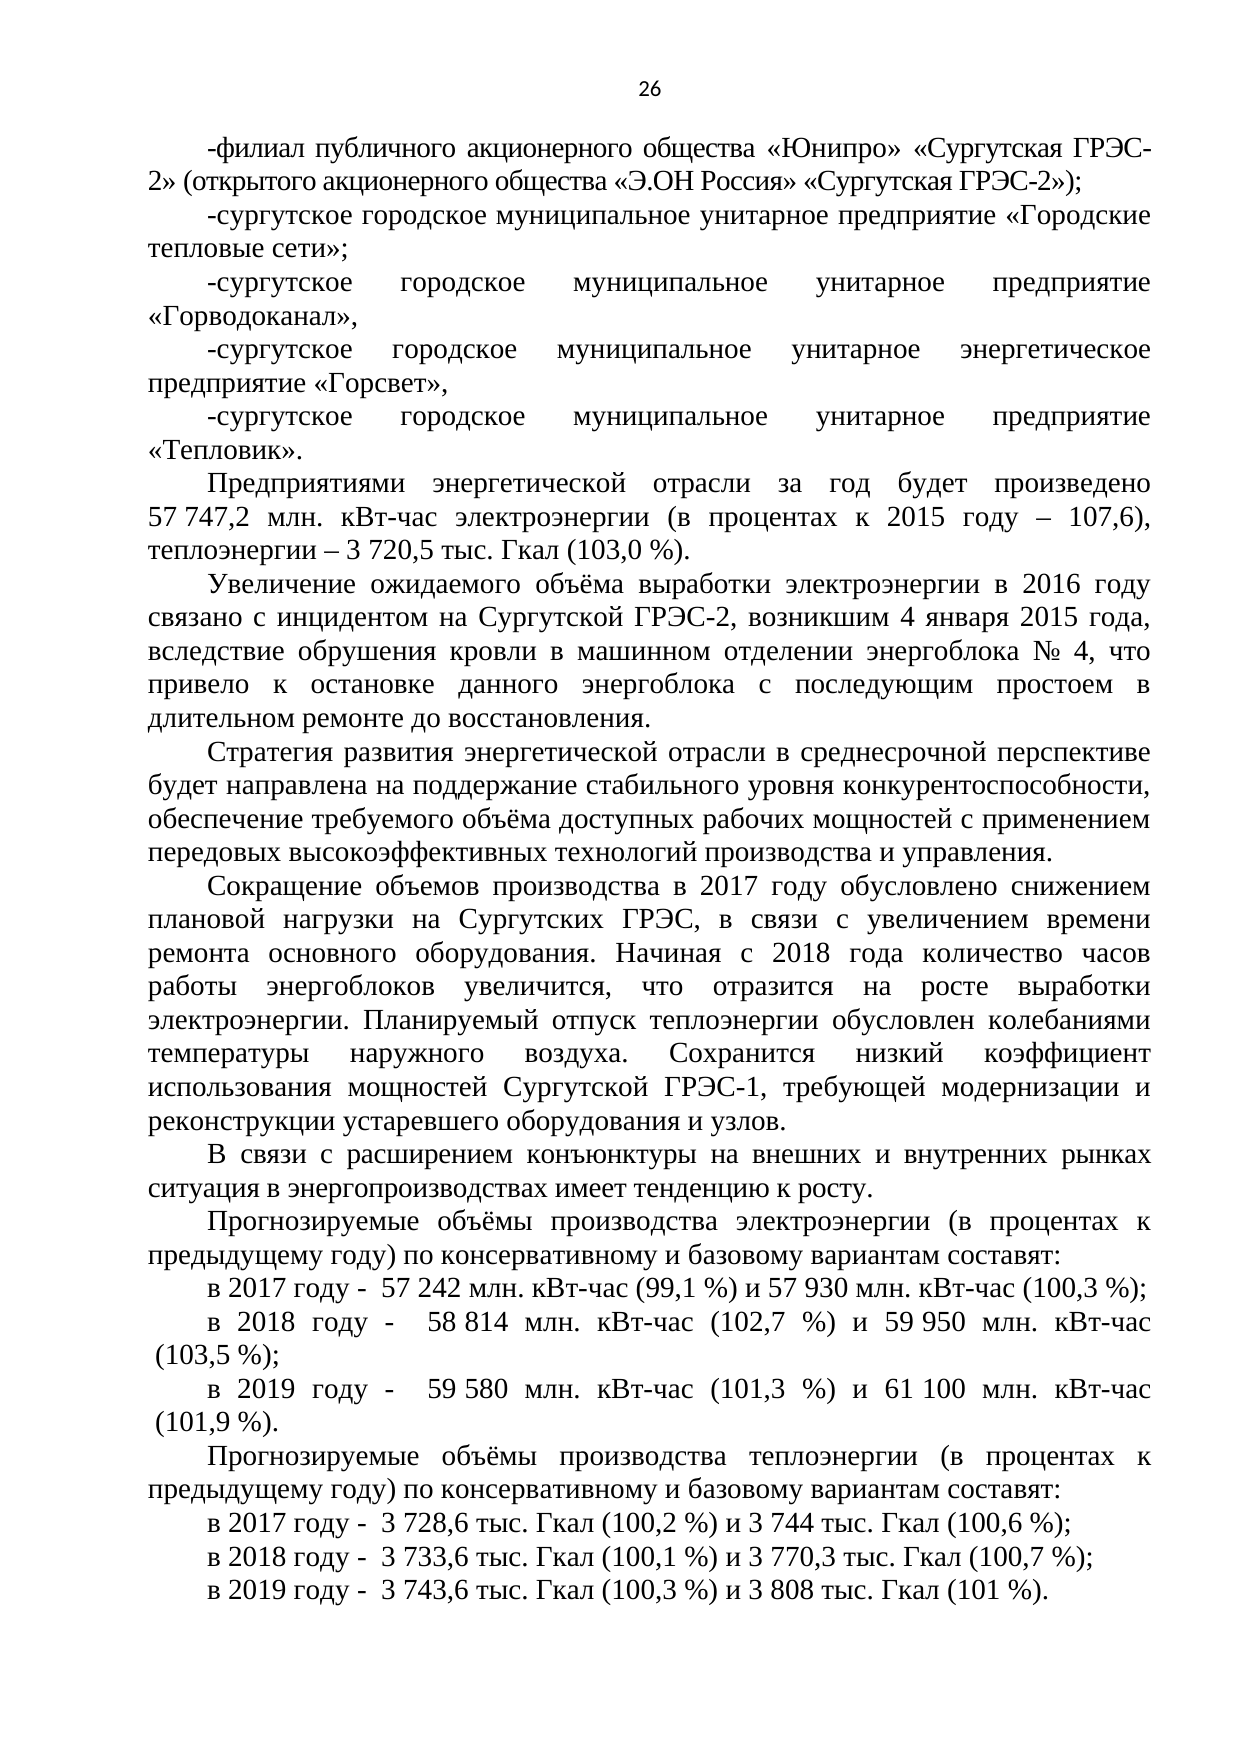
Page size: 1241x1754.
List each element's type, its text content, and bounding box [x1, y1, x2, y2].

text -сургутское городское муниципальное унитарное предприятие «Горводоканал», [148, 264, 1152, 331]
text Стратегия развития энергетической отрасли в среднесрочной перспективе будет направлена на поддержание стабильного уровня конкурентоспособности, обеспечение требуемого объёма доступных рабочих мощностей с применением передовых высокоэффективных технологий производства и управления. [148, 734, 1152, 868]
text в 2018 году - 3 733,6 тыс. Гкал (100,1 %) и 3 770,3 тыс. Гкал (100,7 %); [148, 1539, 1152, 1572]
text Прогнозируемые объёмы производства электроэнергии (в процентах к предыдущему году) по консервативному и базовому вариантам составят: [148, 1203, 1152, 1270]
text в 2017 году - 57 242 млн. кВт-час (99,1 %) и 57 930 млн. кВт-час (100,3 %); [148, 1270, 1152, 1304]
text Сокращение объемов производства в 2017 году обусловлено снижением плановой нагрузки на Сургутских ГРЭС, в связи с увеличением времени ремонта основного оборудования. Начиная с 2018 года количество часов работы энергоблоков увеличится, что отразится на росте выработки электроэнергии. Планируемый отпуск теплоэнергии обусловлен колебаниями температуры наружного воздуха. Сохранится низкий коэффициент использования мощностей Сургутской ГРЭС-1, требующей модернизации и реконструкции устаревшего оборудования и узлов. [148, 868, 1152, 1136]
text -филиал публичного акционерного общества «Юнипро» «Сургутская ГРЭС-2» (открытого акционерного общества «Э.ОН Россия» «Сургутская ГРЭС-2»); [148, 130, 1152, 197]
text Прогнозируемые объёмы производства теплоэнергии (в процентах к предыдущему году) по консервативному и базовому вариантам составят: [148, 1438, 1152, 1505]
text Увеличение ожидаемого объёма выработки электроэнергии в 2016 году связано с инцидентом на Сургутской ГРЭС-2, возникшим 4 января 2015 года, вследствие обрушения кровли в машинном отделении энергоблока № 4, что привело к остановке данного энергоблока с последующим простоем в длительном ремонте до восстановления. [148, 566, 1152, 734]
text в 2018 году - 58 814 млн. кВт-час (102,7 %) и 59 950 млн. кВт-час (103,5 %); [148, 1304, 1152, 1371]
text -сургутское городское муниципальное унитарное энергетическое предприятие «Горсвет», [148, 331, 1152, 398]
text в 2019 году - 59 580 млн. кВт-час (101,3 %) и 61 100 млн. кВт-час (101,9 %). [148, 1371, 1152, 1438]
text В связи с расширением конъюнктуры на внешних и внутренних рынках ситуация в энергопроизводствах имеет тенденцию к росту. [148, 1136, 1152, 1203]
text -сургутское городское муниципальное унитарное предприятие «Городские тепловые сети»; [148, 197, 1152, 264]
text Предприятиями энергетической отрасли за год будет произведено 57 747,2 млн. кВт-час электроэнергии (в процентах к 2015 году – 107,6), теплоэнергии – 3 720,5 тыс. Гкал (103,0 %). [148, 465, 1152, 566]
text в 2019 году - 3 743,6 тыс. Гкал (100,3 %) и 3 808 тыс. Гкал (101 %). [148, 1572, 1152, 1606]
text -сургутское городское муниципальное унитарное предприятие «Тепловик». [148, 398, 1152, 465]
text в 2017 году - 3 728,6 тыс. Гкал (100,2 %) и 3 744 тыс. Гкал (100,6 %); [148, 1505, 1152, 1539]
